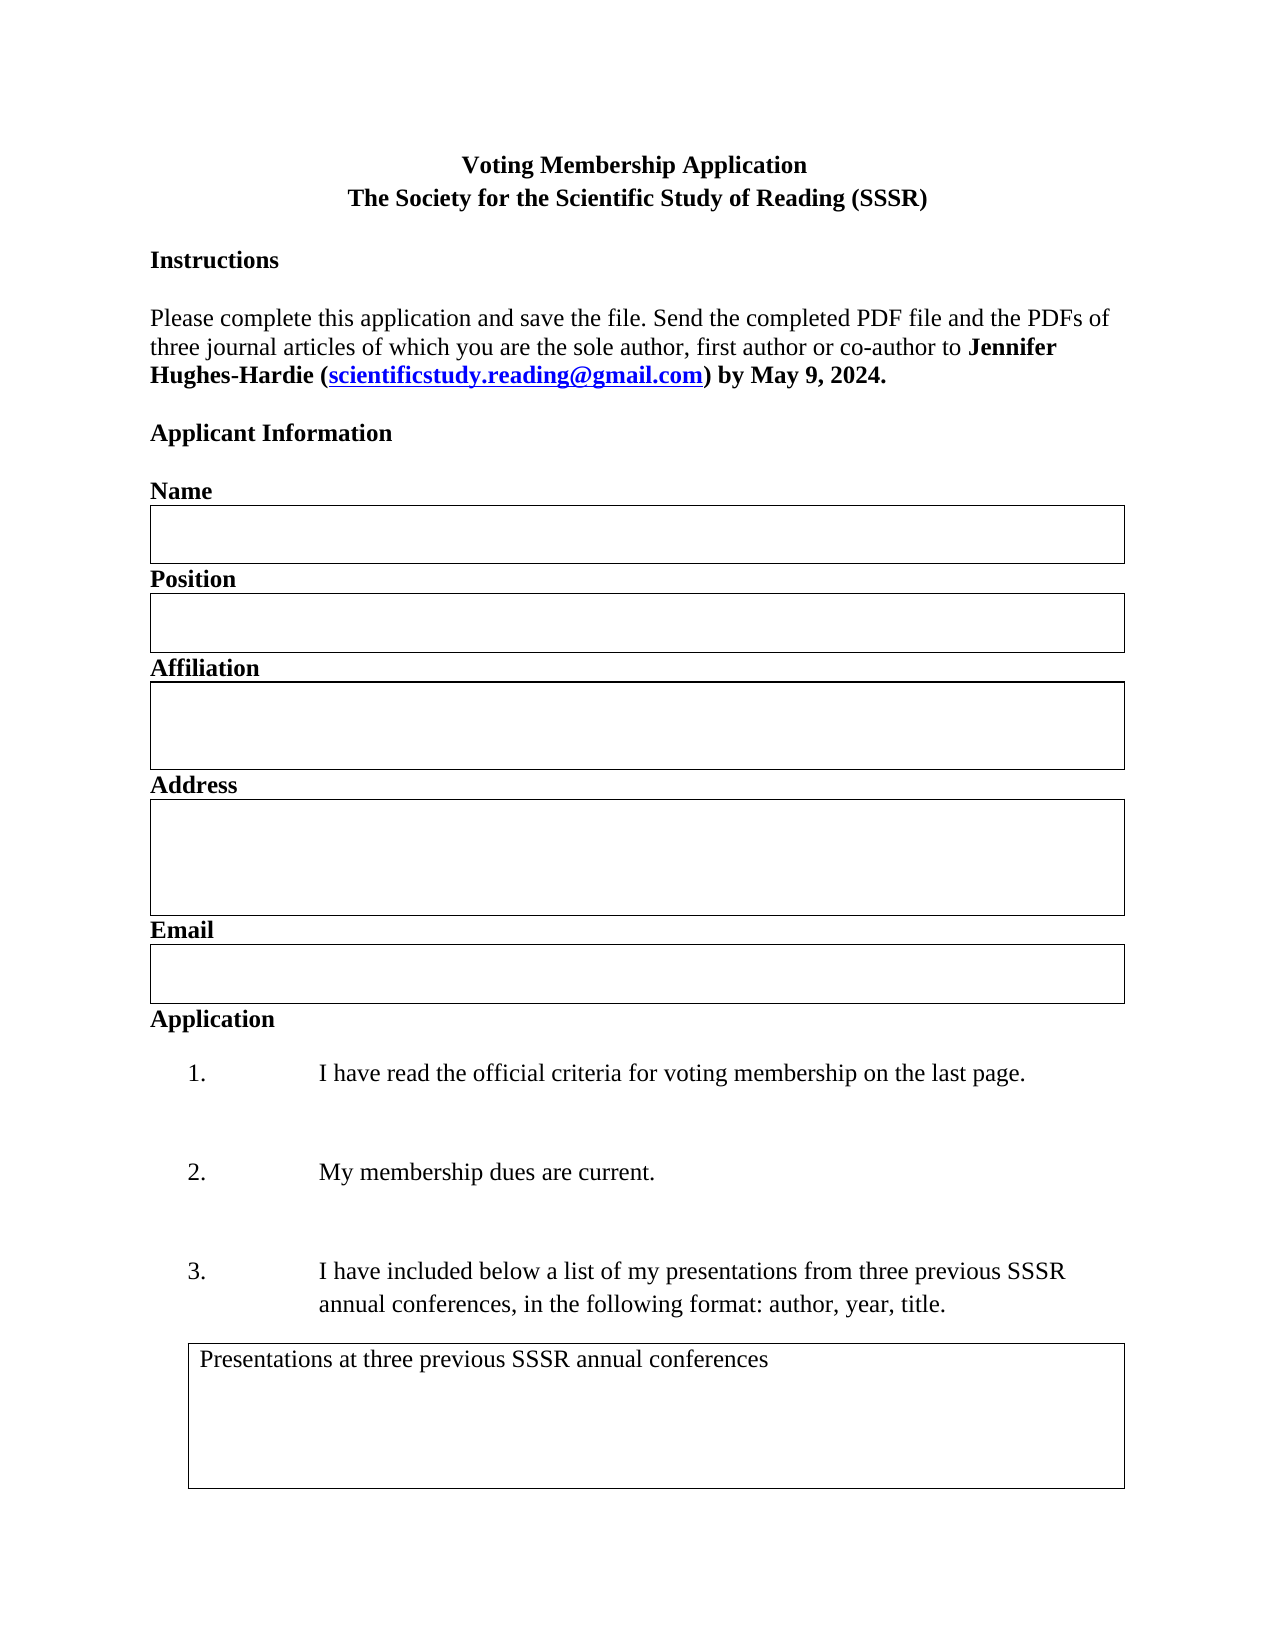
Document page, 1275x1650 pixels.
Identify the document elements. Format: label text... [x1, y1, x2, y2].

text Email [150, 916, 1125, 944]
text Please complete this application and save the file. Send the completed PDF file and the PDFs of three journal articles of which you are the sole author, first author or co-author to Jennifer Hughes-Hardie (scientificstudy.reading@gmail.com) by May 9, 2024. [150, 303, 1125, 389]
list I have included below a list of my presentations from three previous SSSR [187, 1256, 1125, 1285]
table_header [151, 594, 1124, 652]
table_header [151, 945, 1124, 1003]
text Address [150, 770, 1125, 798]
list I have read the official criteria for voting membership on the last page. [187, 1058, 1125, 1087]
text Position [150, 564, 1125, 593]
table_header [189, 1344, 1124, 1488]
text Instructions [150, 245, 1125, 274]
list My membership dues are current. [187, 1157, 1125, 1186]
table_header [151, 800, 1124, 914]
text Applicant Information [150, 418, 1125, 447]
table_header [151, 683, 1124, 769]
text Voting Membership Application The Society for the Scientific Study of Reading (SSSR) [150, 150, 1125, 212]
table_header [151, 506, 1124, 563]
text Name [150, 476, 1125, 505]
text Affiliation [150, 653, 1125, 681]
text Application [150, 1004, 1125, 1033]
list annual conferences, in the following format: author, year, title. [225, 1289, 1125, 1318]
